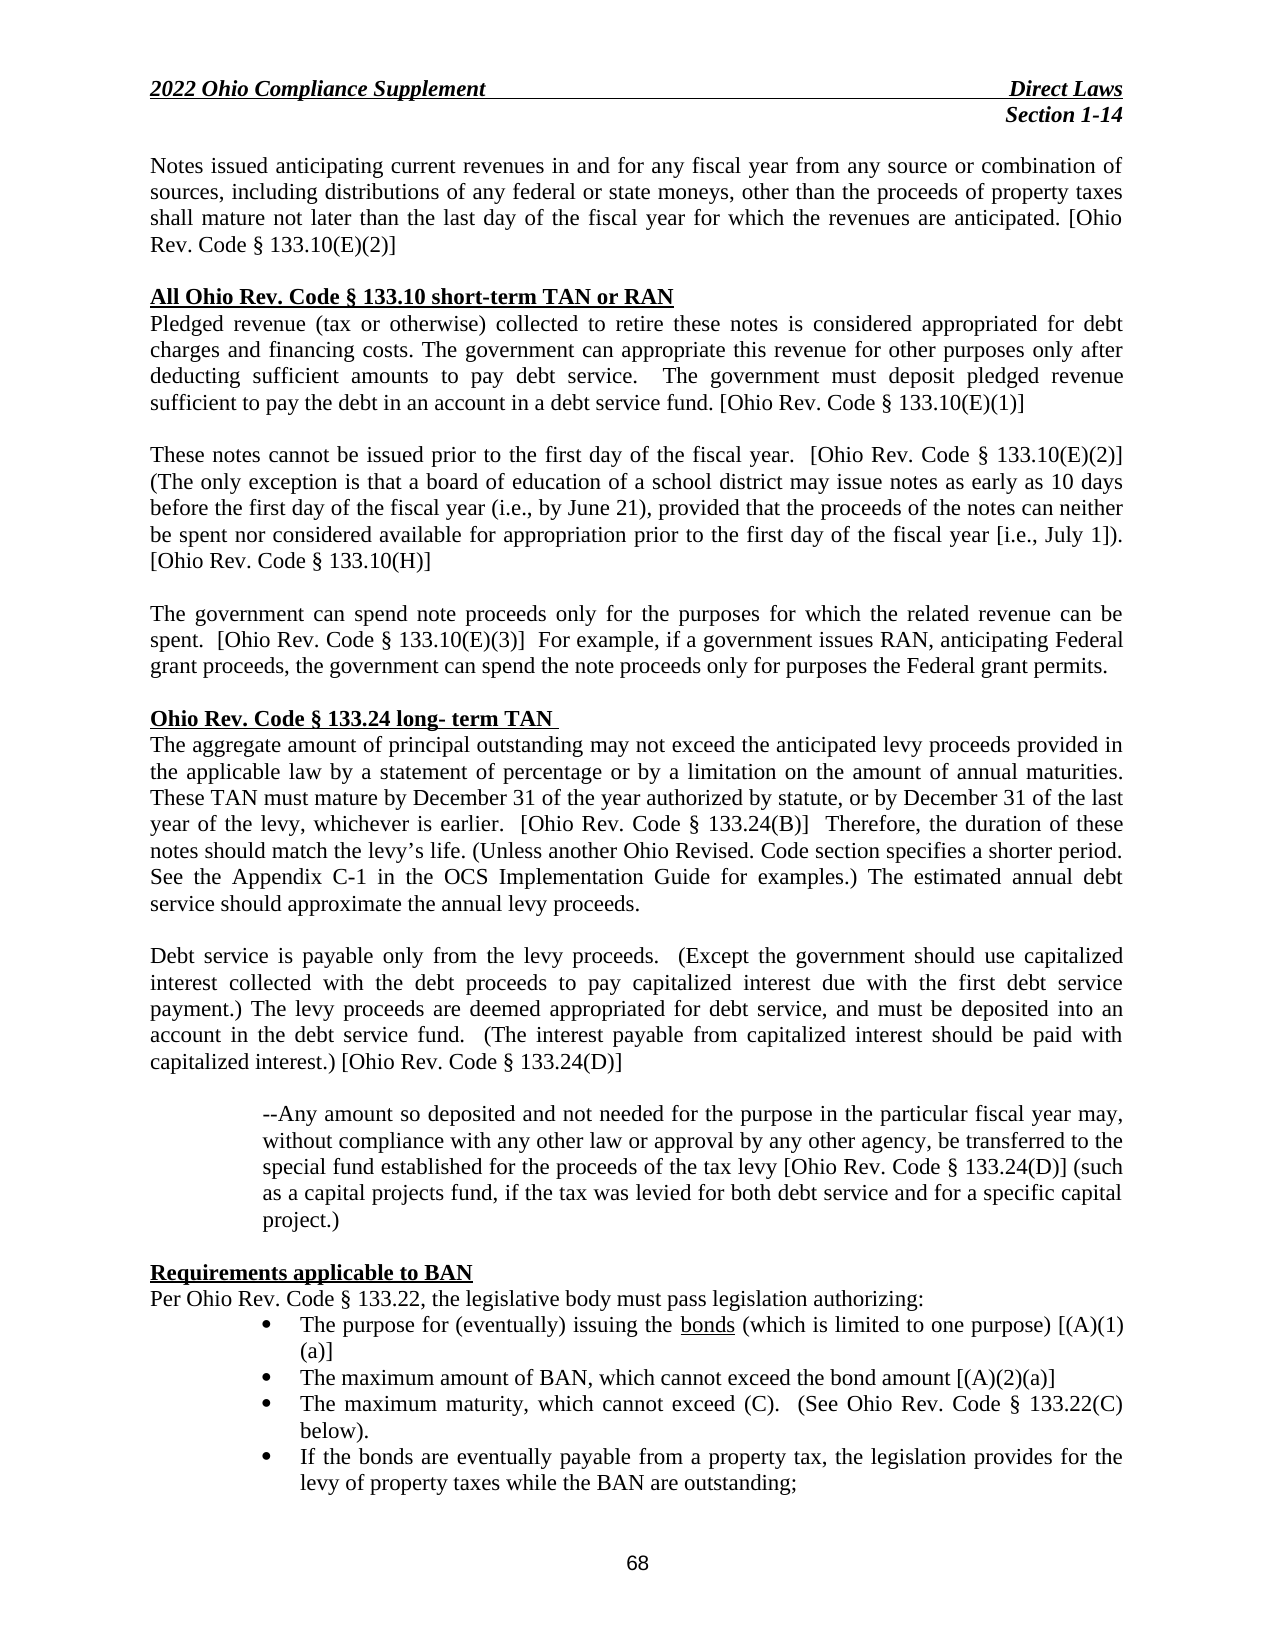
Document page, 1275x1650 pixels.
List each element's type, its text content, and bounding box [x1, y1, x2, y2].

text Debt service is payable only from the levy proceeds. (Except the government should use capitalized interest collected with the debt proceeds to pay capitalized interest due with the first debt service payment.) The levy proceeds are deemed appropriated for debt service, and must be deposited into an account in the debt service fund. (The interest payable from capitalized interest should be paid with capitalized interest.) [Ohio Rev. Code § 133.24(D)] [150, 942, 1125, 1074]
list If the bonds are eventually payable from a property tax, the legislation provides for the levy of property taxes while the BAN are outstanding; [262, 1443, 1125, 1496]
text These notes cannot be issued prior to the first day of the fiscal year. [Ohio Rev. Code § 133.10(E)(2)] (The only exception is that a board of education of a school district may issue notes as early as 10 days before the first day of the fiscal year (i.e., by June 21), provided that the proceeds of the notes can neither be spent nor considered available for appropriation prior to the first day of the fiscal year [i.e., July 1]). [Ohio Rev. Code § 133.10(H)] [150, 442, 1125, 573]
text Notes issued anticipating current revenues in and for any fiscal year from any source or combination of sources, including distributions of any federal or state moneys, other than the proceeds of property taxes shall mature not later than the last day of the fiscal year for which the revenues are anticipated. [Ohio Rev. Code § 133.10(E)(2)] [150, 152, 1125, 257]
text --Any amount so deposited and not needed for the purpose in the particular fiscal year may, without compliance with any other law or approval by any other agency, be transferred to the special fund established for the proceeds of the tax levy [Ohio Rev. Code § 133.24(D)] (such as a capital projects fund, if the tax was levied for both debt service and for a specific capital project.) [262, 1100, 1125, 1232]
text The aggregate amount of principal outstanding may not exceed the anticipated levy proceeds provided in the applicable law by a statement of percentage or by a limitation on the amount of annual maturities. These TAN must mature by December 31 of the year authorized by statute, or by December 31 of the last year of the levy, whichever is earlier. [Ohio Rev. Code § 133.24(B)] Therefore, the duration of these notes should match the levy’s life. (Unless another Ohio Revised. Code section specifies a shorter period. See the Appendix C-1 in the OCS Implementation Guide for examples.) The estimated annual debt service should approximate the annual levy proceeds. [150, 731, 1125, 916]
text Requirements applicable to BAN [150, 1258, 1125, 1285]
text Ohio Rev. Code § 133.24 long- term TAN [150, 705, 1125, 731]
text Per Ohio Rev. Code § 133.22, the legislative body must pass legislation authorizing: [150, 1285, 1125, 1311]
list The maximum maturity, which cannot exceed (C). (See Ohio Rev. Code § 133.22(C) below). [262, 1390, 1125, 1443]
text The government can spend note proceeds only for the purposes for which the related revenue can be spent. [Ohio Rev. Code § 133.10(E)(3)] For example, if a government issues RAN, anticipating Federal grant proceeds, the government can spend the note proceeds only for purposes the Federal grant permits. [150, 600, 1125, 679]
list The purpose for (eventually) issuing the bonds (which is limited to one purpose) [(A)(1)(a)] [262, 1311, 1125, 1364]
text All Ohio Rev. Code § 133.10 short-term TAN or RAN [150, 283, 1125, 310]
list The maximum amount of BAN, which cannot exceed the bond amount [(A)(2)(a)] [262, 1364, 1125, 1390]
text Pledged revenue (tax or otherwise) collected to retire these notes is considered appropriated for debt charges and financing costs. The government can appropriate this revenue for other purposes only after deducting sufficient amounts to pay debt service. The government must deposit pledged revenue sufficient to pay the debt in an account in a debt service fund. [Ohio Rev. Code § 133.10(E)(1)] [150, 310, 1125, 415]
